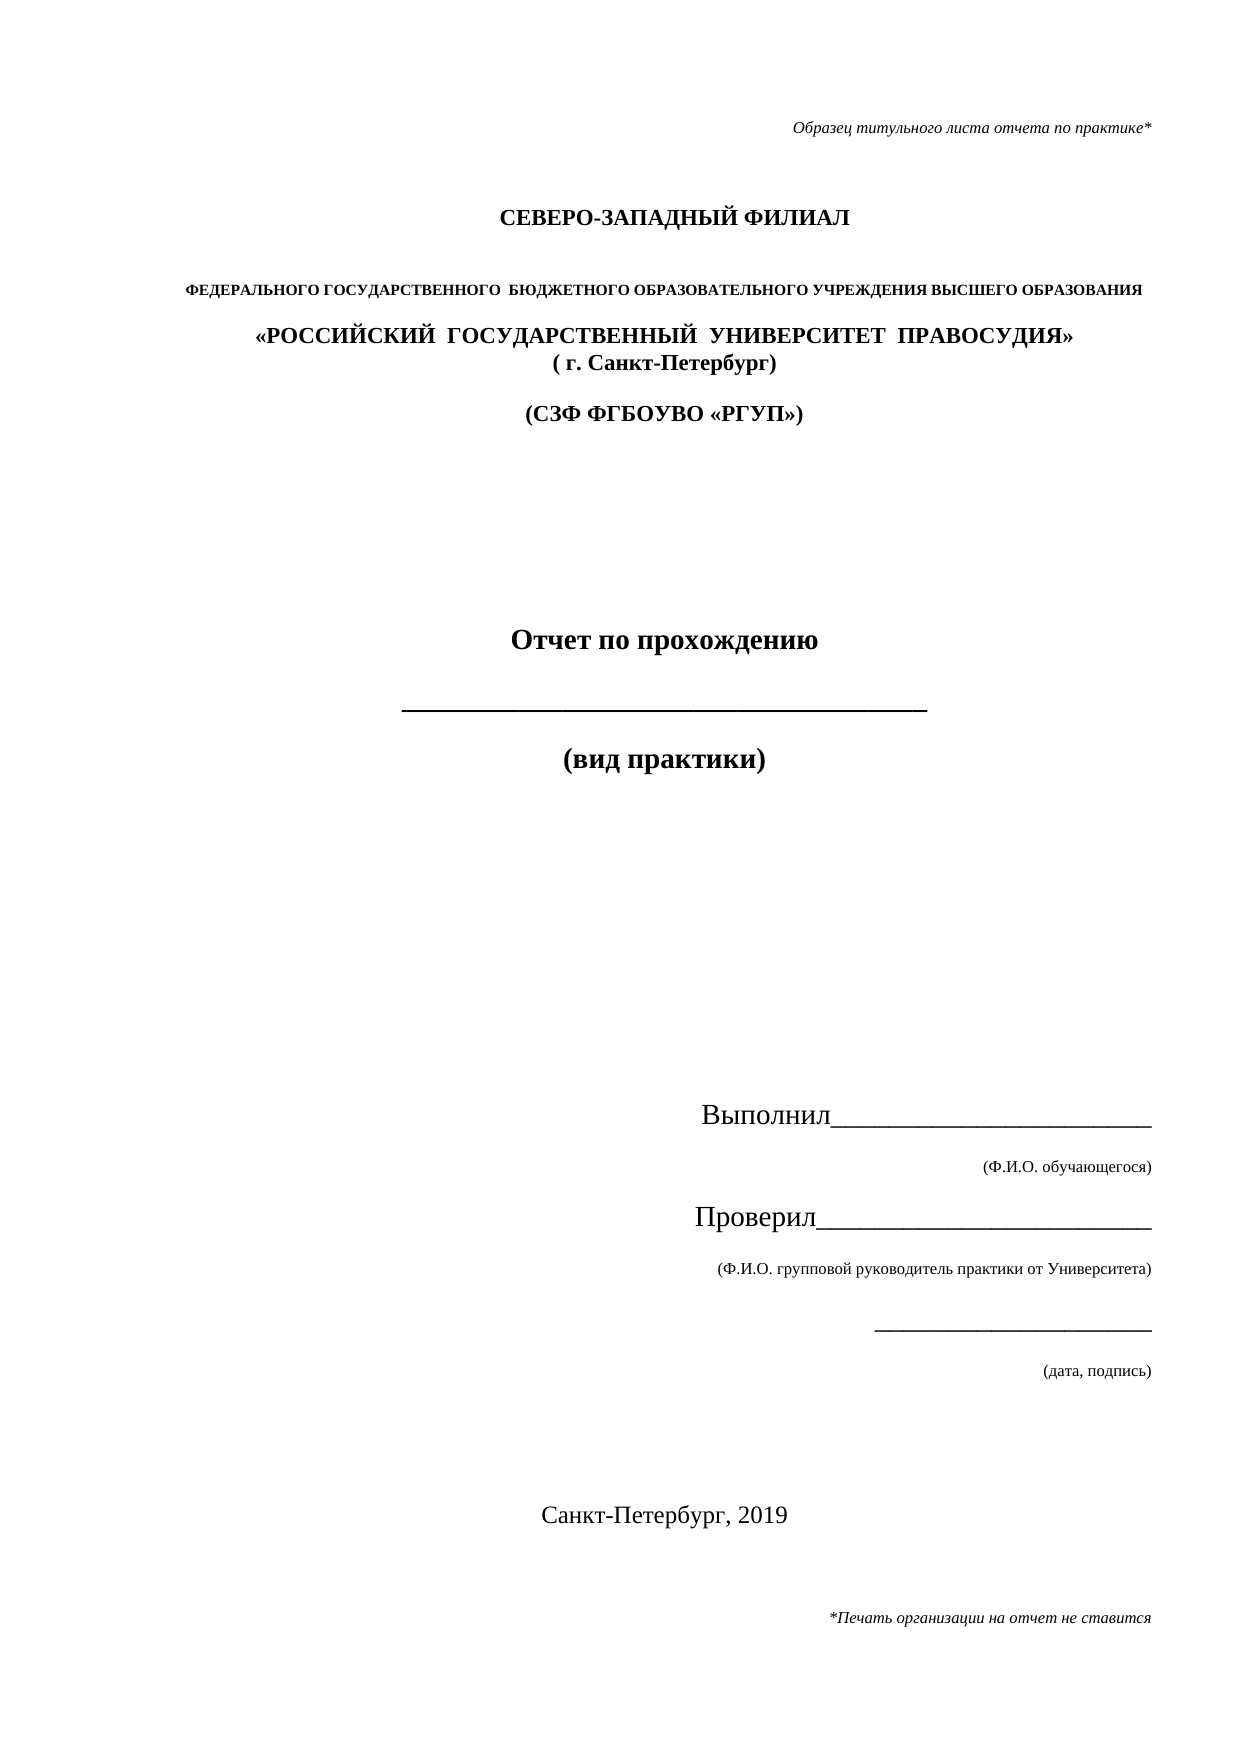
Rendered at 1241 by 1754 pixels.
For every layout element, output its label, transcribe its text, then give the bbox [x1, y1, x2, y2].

text Отчет по прохождению [177, 622, 1152, 656]
text (Ф.И.О. групповой руководитель практики от Университета) [177, 1259, 1152, 1278]
text (вид практики) [177, 741, 1152, 774]
subtitle «РОССИЙСКИЙ ГОСУДАРСТВЕННЫЙ УНИВЕРСИТЕТ ПРАВОСУДИЯ» [177, 322, 1152, 349]
subtitle СЕВЕРО-ЗАПАДНЫЙ ФИЛИАЛ [198, 204, 1152, 230]
text *Печать организации на отчет не ставится [177, 1608, 1152, 1627]
text Выполнил______________________ [177, 1097, 1152, 1131]
text ___________________ [177, 1302, 1152, 1335]
text Образец титульного листа отчета по практике* [177, 118, 1152, 137]
text ____________________________________ [177, 682, 1152, 715]
text (СЗФ ФГБОУВО «РГУП») [177, 400, 1152, 426]
text ФЕДЕРАЛЬНОГО ГОСУДАРСТВЕННОГО БЮДЖЕТНОГО ОБРАЗОВАТЕЛЬНОГО УЧРЕЖДЕНИЯ ВЫСШЕГО ОБРАЗОВАНИЯ [177, 281, 1152, 299]
text ( г. Санкт-Петербург) [177, 349, 1152, 375]
text (дата, подпись) [177, 1361, 1152, 1380]
text Проверил_______________________ [177, 1199, 1152, 1233]
text Санкт-Петербург, 2019 [177, 1500, 1152, 1529]
text (Ф.И.О. обучающегося) [177, 1157, 1152, 1176]
